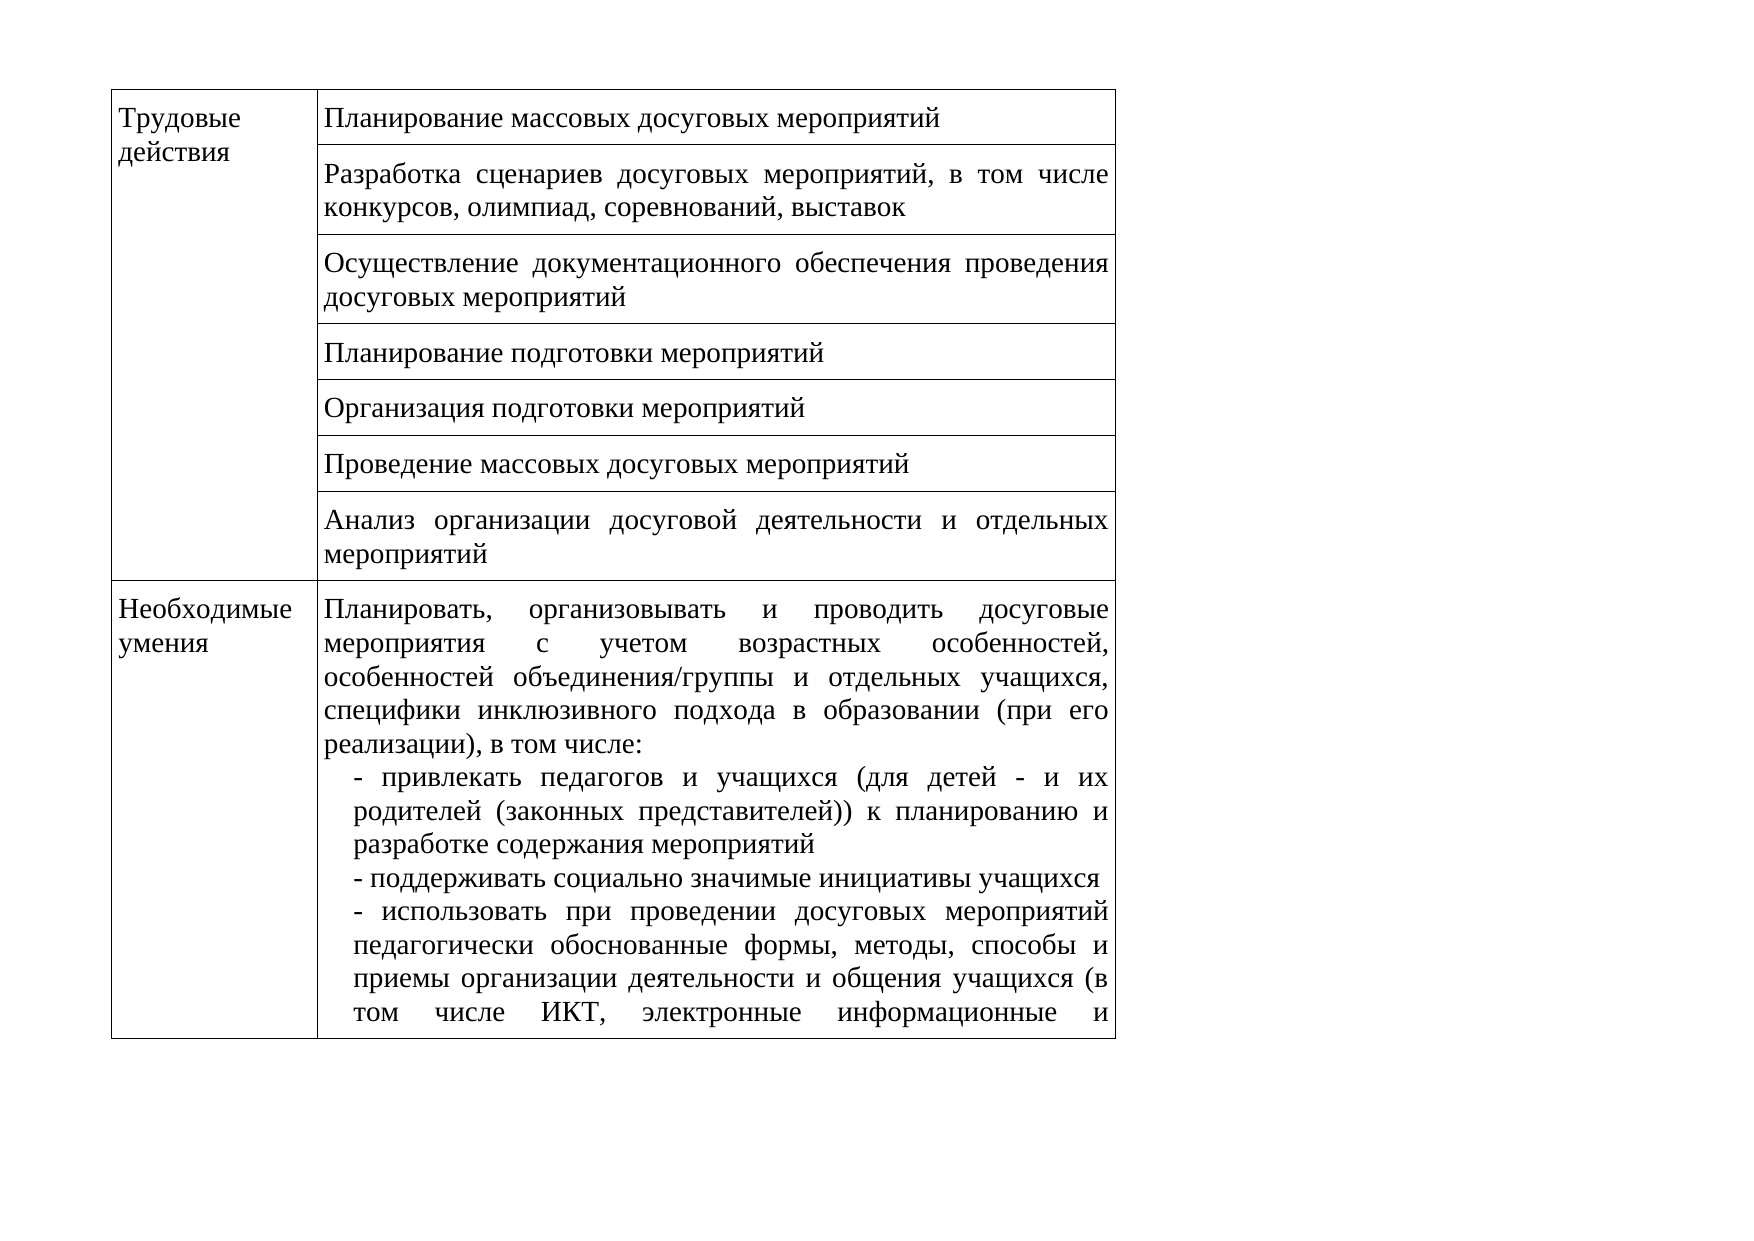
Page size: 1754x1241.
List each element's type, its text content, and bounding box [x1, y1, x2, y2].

table_header Трудовые действия [112, 90, 317, 580]
table_cell Разработка сценариев досуговых мероприятий, в том числе конкурсов, олимпиад, соревнований, выставок [318, 145, 1115, 234]
table_cell Проведение массовых досуговых мероприятий [318, 436, 1115, 491]
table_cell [318, 581, 1115, 1038]
table_header Планирование массовых досуговых мероприятий [318, 90, 1115, 144]
table_cell Необходимые умения [112, 581, 317, 1038]
table_cell Организация подготовки мероприятий [318, 380, 1115, 435]
table_cell Осуществление документационного обеспечения проведения досуговых мероприятий [318, 235, 1115, 323]
table_cell Планирование подготовки мероприятий [318, 324, 1115, 379]
table_cell Анализ организации досуговой деятельности и отдельных мероприятий [318, 492, 1115, 580]
